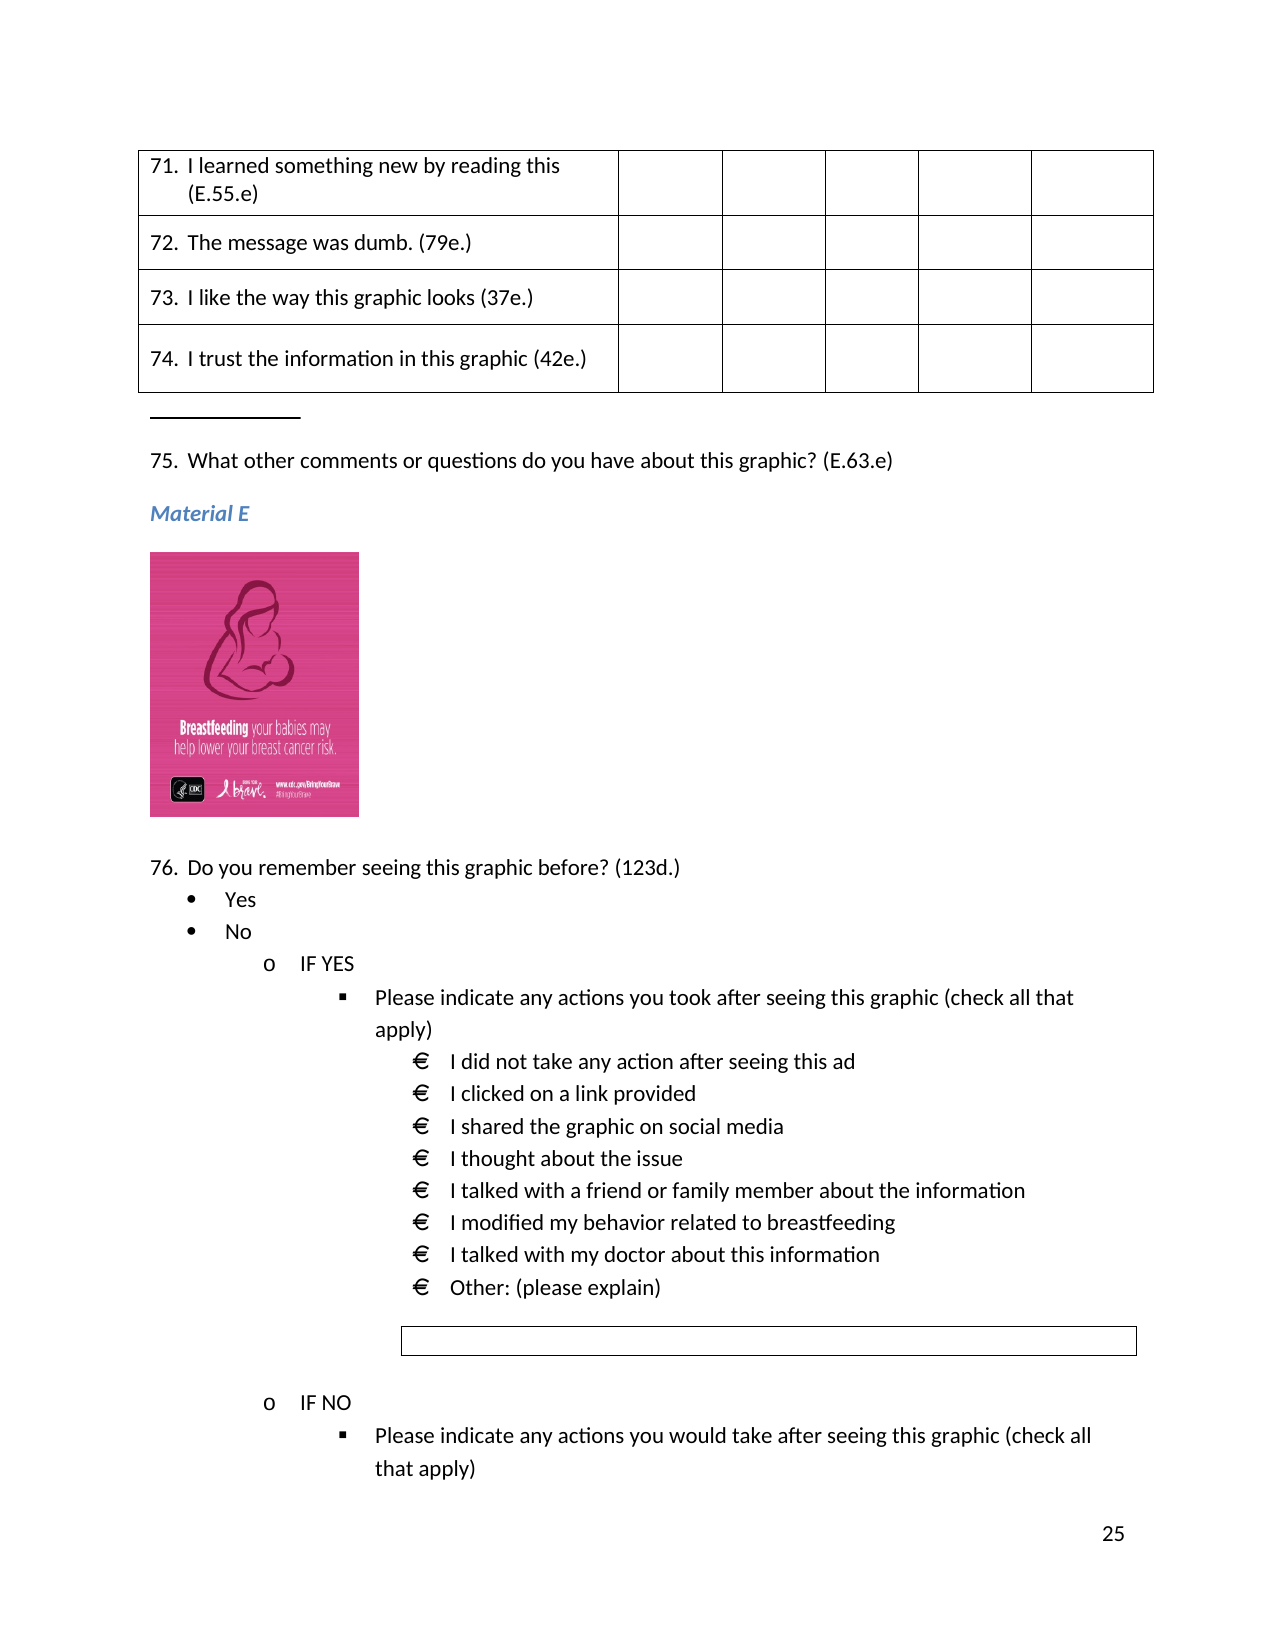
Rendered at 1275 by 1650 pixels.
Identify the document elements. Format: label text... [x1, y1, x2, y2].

list No [187, 917, 1125, 945]
list I modified my behavior related to breastfeeding [412, 1208, 1125, 1236]
list I clicked on a link provided [412, 1079, 1125, 1108]
list Please indicate any actions you took after seeing this graphic (check all that apply) [337, 983, 1125, 1043]
picture [150, 552, 359, 817]
table_cell I like the way this graphic looks (37e.) [139, 270, 618, 324]
list I thought about the issue [412, 1144, 1125, 1172]
table_cell [1032, 216, 1153, 269]
table_cell [723, 325, 825, 392]
table_cell [619, 151, 722, 215]
table_cell [619, 270, 722, 324]
table_cell [919, 325, 1031, 392]
list IF YES [262, 949, 1125, 979]
table_cell [1032, 151, 1153, 215]
table_cell [723, 216, 825, 269]
table_cell I learned something new by reading this (E.55.e) [139, 151, 618, 215]
list I shared the graphic on social media [412, 1112, 1125, 1140]
table_cell [1032, 325, 1153, 392]
table_cell [826, 151, 918, 215]
table_cell I trust the information in this graphic (42e.) [139, 325, 618, 392]
list Do you remember seeing this graphic before? (123d.) [150, 853, 1125, 881]
table_cell [723, 270, 825, 324]
list Other: (please explain) [412, 1273, 1125, 1301]
list I talked with a friend or family member about the information [412, 1176, 1125, 1204]
table_cell [619, 325, 722, 392]
table_header [402, 1327, 1136, 1355]
table_cell [723, 151, 825, 215]
table_cell [919, 216, 1031, 269]
text Material E [150, 499, 1125, 527]
list I did not take any action after seeing this ad [412, 1047, 1125, 1075]
table_cell [826, 270, 918, 324]
list Please indicate any actions you would take after seeing this graphic (check all that apply) [337, 1422, 1125, 1482]
table_cell The message was dumb. (79e.) [139, 216, 618, 269]
list IF NO [262, 1388, 1125, 1417]
table_cell [619, 216, 722, 269]
table_cell [919, 270, 1031, 324]
list I talked with my doctor about this information [412, 1241, 1125, 1268]
list What other comments or questions do you have about this graphic? (E.63.e) [150, 446, 1125, 474]
table_cell [919, 151, 1031, 215]
table_cell [826, 216, 918, 269]
table_cell [1032, 270, 1153, 324]
table_cell [826, 325, 918, 392]
list Yes [187, 885, 1125, 913]
